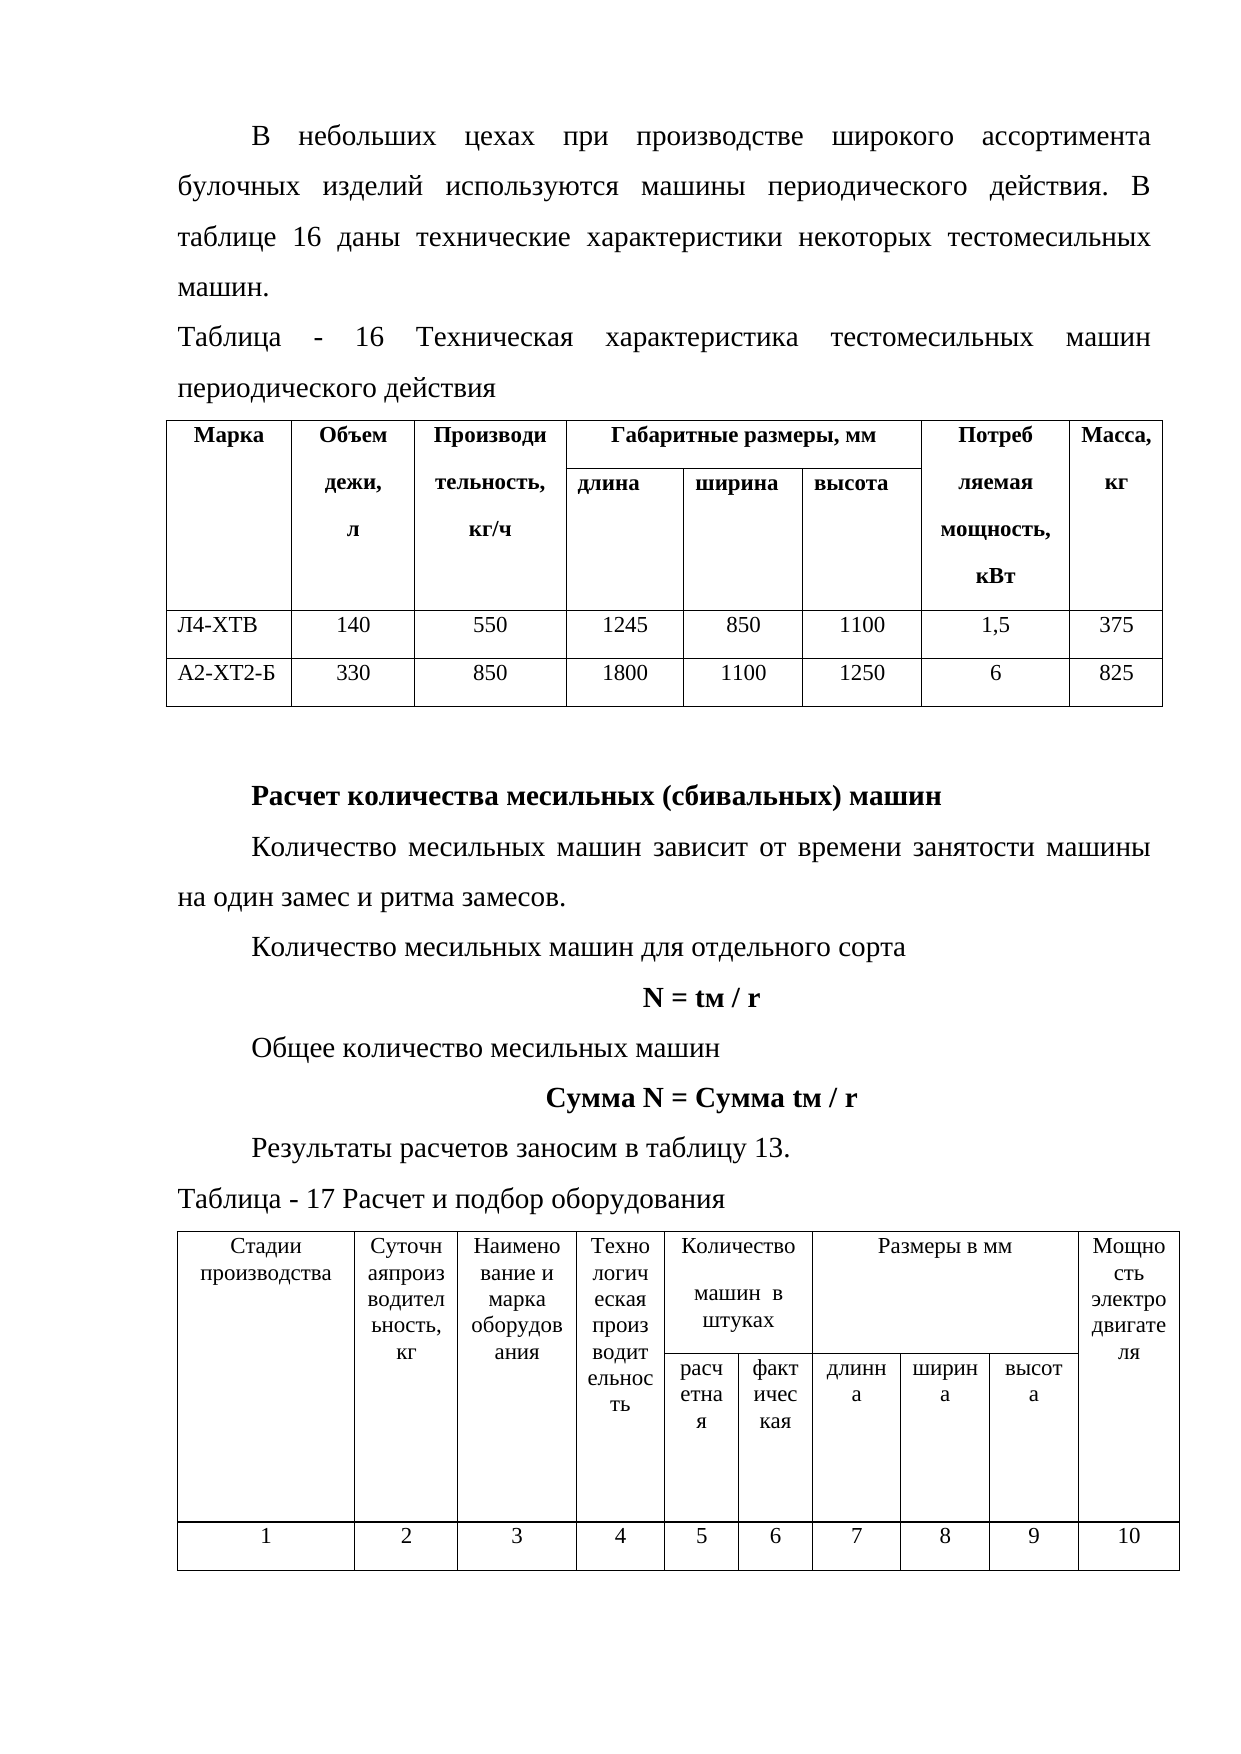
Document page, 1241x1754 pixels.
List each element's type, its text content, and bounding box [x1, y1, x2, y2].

table_cell 375 [1070, 611, 1162, 658]
table_cell ширина [684, 469, 802, 610]
table_cell 1100 [684, 659, 802, 706]
table_header Наименование и марка оборудования [458, 1232, 576, 1521]
table_cell А2-ХТ2-Б [167, 659, 291, 706]
table_cell расчетная [665, 1354, 738, 1521]
table_cell длина [567, 469, 683, 610]
table_cell 9 [990, 1523, 1078, 1569]
table_cell 1,5 [922, 611, 1069, 658]
table_cell 7 [813, 1523, 900, 1569]
table_cell 330 [292, 659, 414, 706]
table_header Марка [167, 421, 291, 610]
text Таблица - 16 Техническая характеристика тестомесильных машин периодического действия [177, 319, 1152, 403]
table_cell 6 [922, 659, 1069, 706]
text Количество месильных машин зависит от времени занятости машины на один замес и ритма замесов. [177, 829, 1152, 913]
table_header Производи тельность, кг/ч [415, 421, 566, 610]
table_cell высота [803, 469, 921, 610]
table_cell высота [990, 1354, 1078, 1521]
table_header Масса, кг [1070, 421, 1162, 610]
table_cell 550 [415, 611, 566, 658]
table_header Технологическая производительность [577, 1232, 664, 1521]
table_cell Л4-ХТВ [167, 611, 291, 658]
table_cell 4 [577, 1523, 664, 1569]
table_header Габаритные размеры, мм [567, 421, 921, 468]
table_cell 1100 [803, 611, 921, 658]
table_cell 140 [292, 611, 414, 658]
table_cell 5 [665, 1523, 738, 1569]
text Общее количество месильных машин [177, 1030, 1152, 1063]
table_header Суточнаяпроизводительность, кг [355, 1232, 457, 1521]
text N = tм / r [177, 980, 1152, 1013]
table_cell 6 [739, 1523, 812, 1569]
text Результаты расчетов заносим в таблицу 13. [177, 1131, 1152, 1164]
text Количество месильных машин для отдельного сорта [177, 929, 1152, 963]
table_header Объем дежи, л [292, 421, 414, 610]
table_cell 1250 [803, 659, 921, 706]
table_header Стадии производства [178, 1232, 354, 1521]
table_header Размеры в мм [813, 1232, 1078, 1353]
table_cell 8 [901, 1523, 989, 1569]
table_cell 850 [415, 659, 566, 706]
table_cell 10 [1079, 1523, 1179, 1569]
text Таблица - 17 Расчет и подбор оборудования [177, 1181, 1152, 1214]
table_cell 3 [458, 1523, 576, 1569]
text В небольших цехах при производстве широкого ассортимента булочных изделий используются машины периодического действия. В таблице 16 даны технические характеристики некоторых тестомесильных машин. [177, 118, 1152, 303]
table_cell ширина [901, 1354, 989, 1521]
table_cell 1800 [567, 659, 683, 706]
table_cell длинна [813, 1354, 900, 1521]
table_cell 1 [178, 1523, 354, 1569]
text Расчет количества месильных (сбивальных) машин [177, 778, 1152, 812]
table_cell 825 [1070, 659, 1162, 706]
text Сумма N = Сумма tм / r [177, 1080, 1152, 1114]
table_header Потреб ляемая мощность, кВт [922, 421, 1069, 610]
table_cell 850 [684, 611, 802, 658]
table_header Количество машин в штуках [665, 1232, 812, 1353]
table_cell фактическая [739, 1354, 812, 1521]
table_cell 1245 [567, 611, 683, 658]
table_header Мощность электродвигателя [1079, 1232, 1179, 1521]
table_cell 2 [355, 1523, 457, 1569]
